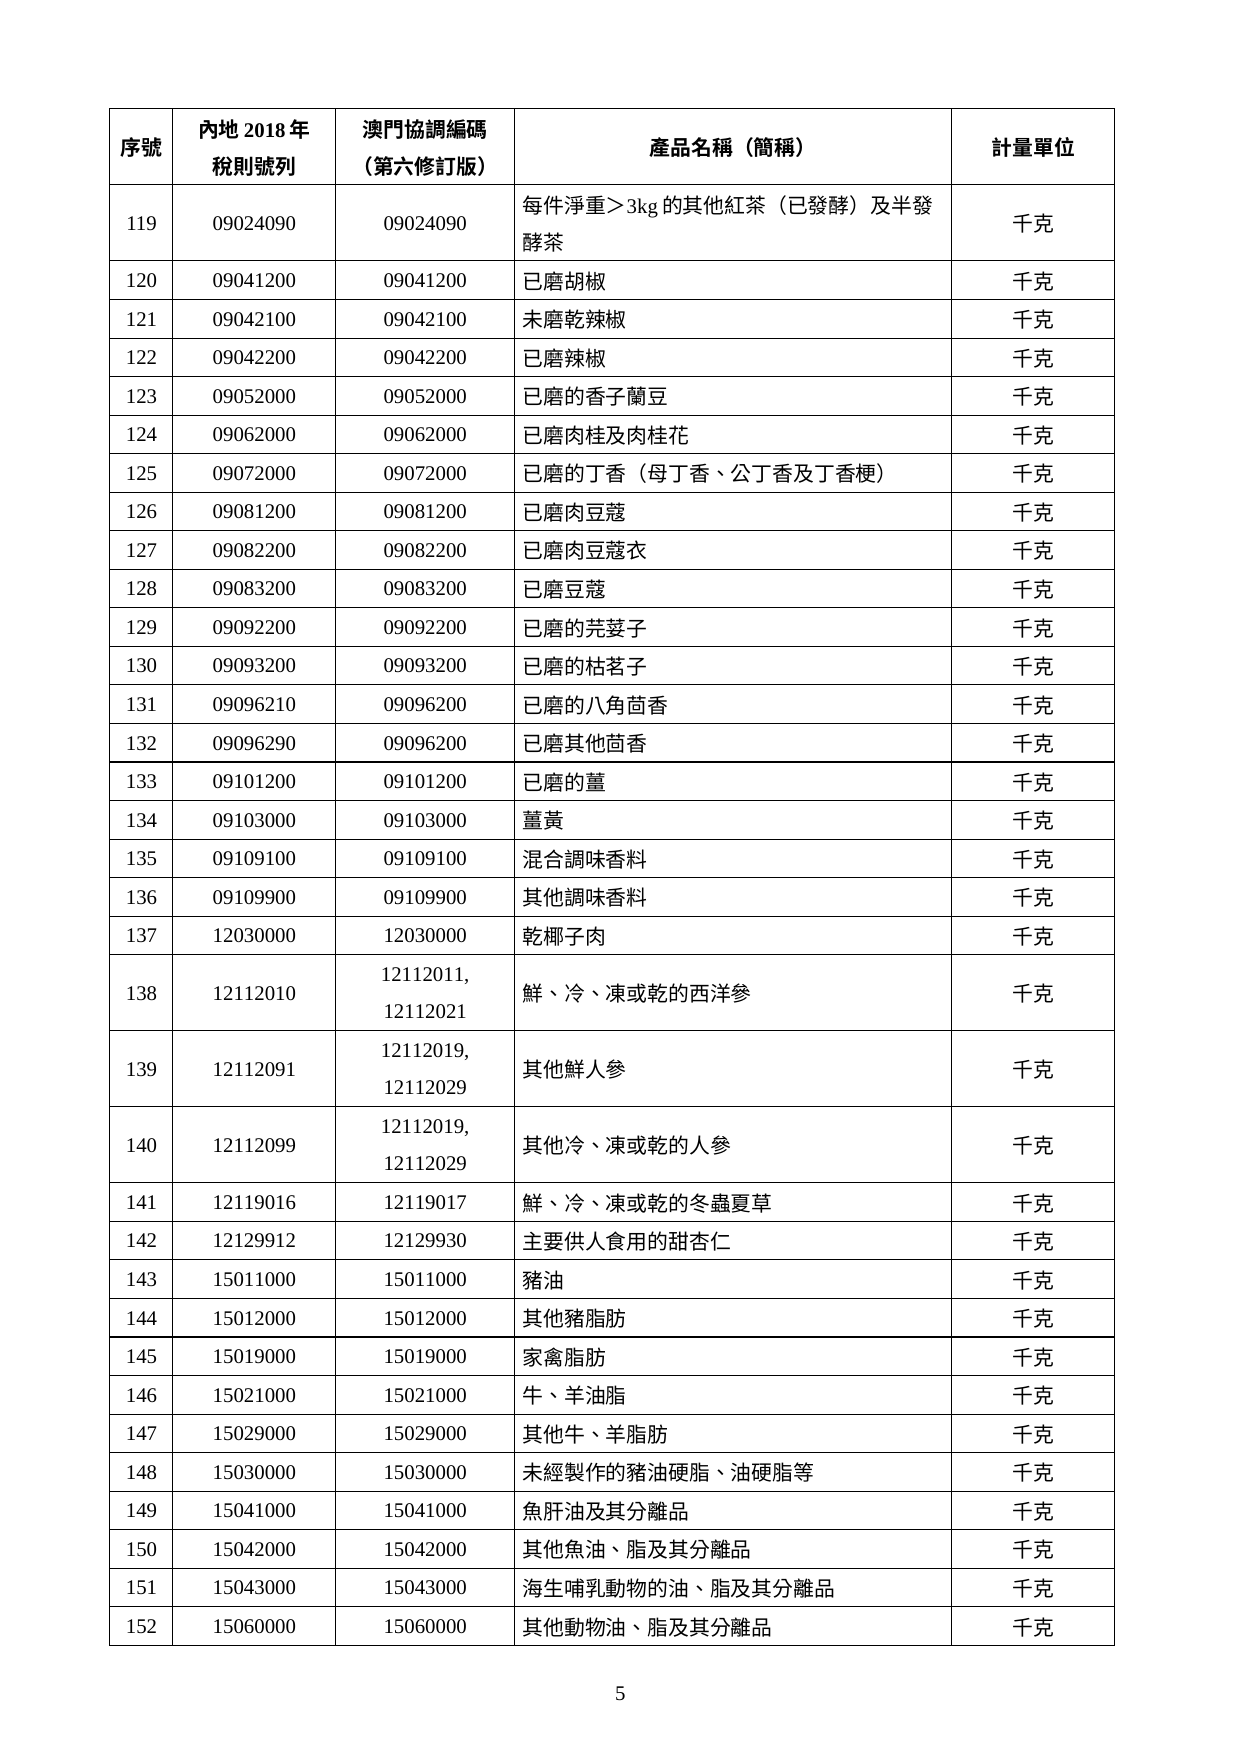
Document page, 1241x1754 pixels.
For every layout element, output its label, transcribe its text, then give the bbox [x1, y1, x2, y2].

table_cell 09082200 [336, 531, 514, 569]
table_cell 千克 [952, 917, 1114, 954]
table_cell 09062000 [336, 416, 514, 453]
table_cell 已磨的芫荽子 [515, 608, 951, 646]
table_cell 121 [110, 300, 172, 337]
table_cell 15021000 [173, 1376, 335, 1413]
table_cell 千克 [952, 1530, 1114, 1568]
table_cell 千克 [952, 454, 1114, 492]
table_cell 133 [110, 763, 172, 800]
table_cell 其他鮮人參 [515, 1031, 951, 1106]
table_cell 千克 [952, 878, 1114, 916]
table_cell 139 [110, 1031, 172, 1106]
table_cell 12112011, 12112021 [336, 955, 514, 1030]
table_cell 09092200 [336, 608, 514, 646]
table_cell 09024090 [173, 185, 335, 260]
table_cell 137 [110, 917, 172, 954]
table_cell 151 [110, 1569, 172, 1606]
table_cell 09101200 [336, 763, 514, 800]
table_cell 牛、羊油脂 [515, 1376, 951, 1413]
table_cell 09042200 [173, 339, 335, 376]
table_cell 12112099 [173, 1107, 335, 1182]
table_cell 09109100 [173, 840, 335, 877]
table_cell 15011000 [173, 1260, 335, 1298]
table_cell 09096200 [336, 685, 514, 723]
table_cell 其他冷、凍或乾的人參 [515, 1107, 951, 1182]
table_cell 09042100 [336, 300, 514, 337]
table_cell 乾椰子肉 [515, 917, 951, 954]
table_cell 09042200 [336, 339, 514, 376]
table_cell 千克 [952, 724, 1114, 761]
table_cell 09092200 [173, 608, 335, 646]
table_cell 已磨的香子蘭豆 [515, 377, 951, 414]
table_cell 千克 [952, 763, 1114, 800]
table_cell 千克 [952, 840, 1114, 877]
table_cell 千克 [952, 1222, 1114, 1259]
table_cell 128 [110, 570, 172, 607]
table_cell 119 [110, 185, 172, 260]
table_cell 09041200 [173, 261, 335, 299]
table_cell 150 [110, 1530, 172, 1568]
table_cell 千克 [952, 1183, 1114, 1221]
table_cell 鮮、冷、凍或乾的冬蟲夏草 [515, 1183, 951, 1221]
table_cell 147 [110, 1415, 172, 1452]
table_cell 其他豬脂肪 [515, 1299, 951, 1336]
table_cell 149 [110, 1492, 172, 1529]
table_cell 千克 [952, 300, 1114, 337]
table_cell 千克 [952, 955, 1114, 1030]
table_cell 130 [110, 647, 172, 684]
table_cell 12119017 [336, 1183, 514, 1221]
table_header 澳門協調編碼 （第六修訂版） [336, 109, 514, 184]
table_header 序號 [110, 109, 172, 184]
table_cell 09072000 [336, 454, 514, 492]
table_cell 鮮、冷、凍或乾的西洋參 [515, 955, 951, 1030]
table_cell 千克 [952, 1107, 1114, 1182]
table_cell 千克 [952, 1299, 1114, 1336]
table_cell 141 [110, 1183, 172, 1221]
table_cell 09083200 [336, 570, 514, 607]
table_cell 千克 [952, 185, 1114, 260]
table_cell 09083200 [173, 570, 335, 607]
table_cell 其他動物油、脂及其分離品 [515, 1607, 951, 1645]
table_cell 15021000 [336, 1376, 514, 1413]
table_cell 已磨胡椒 [515, 261, 951, 299]
table_cell 15043000 [336, 1569, 514, 1606]
table_cell 142 [110, 1222, 172, 1259]
table_cell 千克 [952, 416, 1114, 453]
table_cell 15012000 [173, 1299, 335, 1336]
table_cell 129 [110, 608, 172, 646]
table_cell 千克 [952, 531, 1114, 569]
table_cell 千克 [952, 377, 1114, 414]
table_cell 152 [110, 1607, 172, 1645]
table_cell 15029000 [336, 1415, 514, 1452]
table_cell 15042000 [336, 1530, 514, 1568]
table_cell 124 [110, 416, 172, 453]
table_cell 09042100 [173, 300, 335, 337]
table_header 內地2018年 稅則號列 [173, 109, 335, 184]
table_cell 千克 [952, 1569, 1114, 1606]
table_cell 09052000 [173, 377, 335, 414]
table_cell 125 [110, 454, 172, 492]
table_cell 已磨肉桂及肉桂花 [515, 416, 951, 453]
table_cell 千克 [952, 685, 1114, 723]
table_cell 09096290 [173, 724, 335, 761]
table_cell 每件淨重＞3kg的其他紅茶（已發酵）及半發酵茶 [515, 185, 951, 260]
table_cell 已磨的八角茴香 [515, 685, 951, 723]
table_cell 15030000 [173, 1453, 335, 1491]
table_cell 12030000 [336, 917, 514, 954]
table_cell 已磨辣椒 [515, 339, 951, 376]
table_cell 已磨的丁香（母丁香、公丁香及丁香梗） [515, 454, 951, 492]
table_cell 09096210 [173, 685, 335, 723]
table_cell 09072000 [173, 454, 335, 492]
table_cell 12030000 [173, 917, 335, 954]
table_cell 12112091 [173, 1031, 335, 1106]
table_cell 15043000 [173, 1569, 335, 1606]
table_cell 15041000 [173, 1492, 335, 1529]
table_cell 09082200 [173, 531, 335, 569]
table_cell 其他調味香料 [515, 878, 951, 916]
table_cell 千克 [952, 801, 1114, 838]
table_cell 126 [110, 493, 172, 530]
table_cell 09103000 [336, 801, 514, 838]
table_cell 12112019, 12112029 [336, 1107, 514, 1182]
table_cell 09041200 [336, 261, 514, 299]
table_cell 千克 [952, 1453, 1114, 1491]
table_cell 千克 [952, 1260, 1114, 1298]
table_cell 140 [110, 1107, 172, 1182]
table_cell 15011000 [336, 1260, 514, 1298]
table_cell 09081200 [173, 493, 335, 530]
table_cell 12112019, 12112029 [336, 1031, 514, 1106]
table_cell 09052000 [336, 377, 514, 414]
table_cell 15029000 [173, 1415, 335, 1452]
table_cell 09101200 [173, 763, 335, 800]
table_cell 09109900 [173, 878, 335, 916]
table_cell 09096200 [336, 724, 514, 761]
table_cell 09024090 [336, 185, 514, 260]
table_cell 其他魚油、脂及其分離品 [515, 1530, 951, 1568]
table_cell 已磨肉豆蔻衣 [515, 531, 951, 569]
table_cell 未經製作的豬油硬脂、油硬脂等 [515, 1453, 951, 1491]
table_cell 145 [110, 1338, 172, 1375]
table_cell 家禽脂肪 [515, 1338, 951, 1375]
table_cell 15019000 [336, 1338, 514, 1375]
table_cell 千克 [952, 647, 1114, 684]
table_cell 09093200 [173, 647, 335, 684]
table_cell 12129930 [336, 1222, 514, 1259]
table_cell 15012000 [336, 1299, 514, 1336]
table_cell 魚肝油及其分離品 [515, 1492, 951, 1529]
table_cell 09103000 [173, 801, 335, 838]
table_cell 09081200 [336, 493, 514, 530]
table_cell 15060000 [336, 1607, 514, 1645]
table_cell 已磨的枯茗子 [515, 647, 951, 684]
table_cell 已磨的薑 [515, 763, 951, 800]
table_cell 143 [110, 1260, 172, 1298]
table_cell 千克 [952, 570, 1114, 607]
table_cell 已磨其他茴香 [515, 724, 951, 761]
table_cell 千克 [952, 1492, 1114, 1529]
table_cell 132 [110, 724, 172, 761]
table_cell 薑黃 [515, 801, 951, 838]
table_cell 15042000 [173, 1530, 335, 1568]
table_cell 135 [110, 840, 172, 877]
table_header 產品名稱（簡稱） [515, 109, 951, 184]
table_cell 144 [110, 1299, 172, 1336]
table_cell 千克 [952, 1376, 1114, 1413]
table_cell 已磨豆蔻 [515, 570, 951, 607]
table_cell 12129912 [173, 1222, 335, 1259]
table_cell 15030000 [336, 1453, 514, 1491]
table_cell 12112010 [173, 955, 335, 1030]
table_cell 未磨乾辣椒 [515, 300, 951, 337]
table_cell 136 [110, 878, 172, 916]
table_cell 138 [110, 955, 172, 1030]
table_cell 海生哺乳動物的油、脂及其分離品 [515, 1569, 951, 1606]
table_cell 12119016 [173, 1183, 335, 1221]
table_cell 123 [110, 377, 172, 414]
table_cell 千克 [952, 1415, 1114, 1452]
table_cell 15060000 [173, 1607, 335, 1645]
table_cell 131 [110, 685, 172, 723]
table_cell 127 [110, 531, 172, 569]
table_cell 148 [110, 1453, 172, 1491]
table_cell 15019000 [173, 1338, 335, 1375]
table_cell 其他牛、羊脂肪 [515, 1415, 951, 1452]
table_cell 混合調味香料 [515, 840, 951, 877]
table_cell 主要供人食用的甜杏仁 [515, 1222, 951, 1259]
table_cell 千克 [952, 1031, 1114, 1106]
table_cell 千克 [952, 1338, 1114, 1375]
table_cell 09109900 [336, 878, 514, 916]
table_cell 122 [110, 339, 172, 376]
table_cell 豬油 [515, 1260, 951, 1298]
table_cell 09062000 [173, 416, 335, 453]
table_cell 千克 [952, 261, 1114, 299]
table_cell 120 [110, 261, 172, 299]
table_cell 千克 [952, 339, 1114, 376]
table_cell 134 [110, 801, 172, 838]
table_cell 09093200 [336, 647, 514, 684]
table_cell 千克 [952, 493, 1114, 530]
table_cell 146 [110, 1376, 172, 1413]
table_cell 千克 [952, 608, 1114, 646]
table_cell 15041000 [336, 1492, 514, 1529]
table_cell 09109100 [336, 840, 514, 877]
table_cell 千克 [952, 1607, 1114, 1645]
table_cell 已磨肉豆蔻 [515, 493, 951, 530]
table_header 計量單位 [952, 109, 1114, 184]
